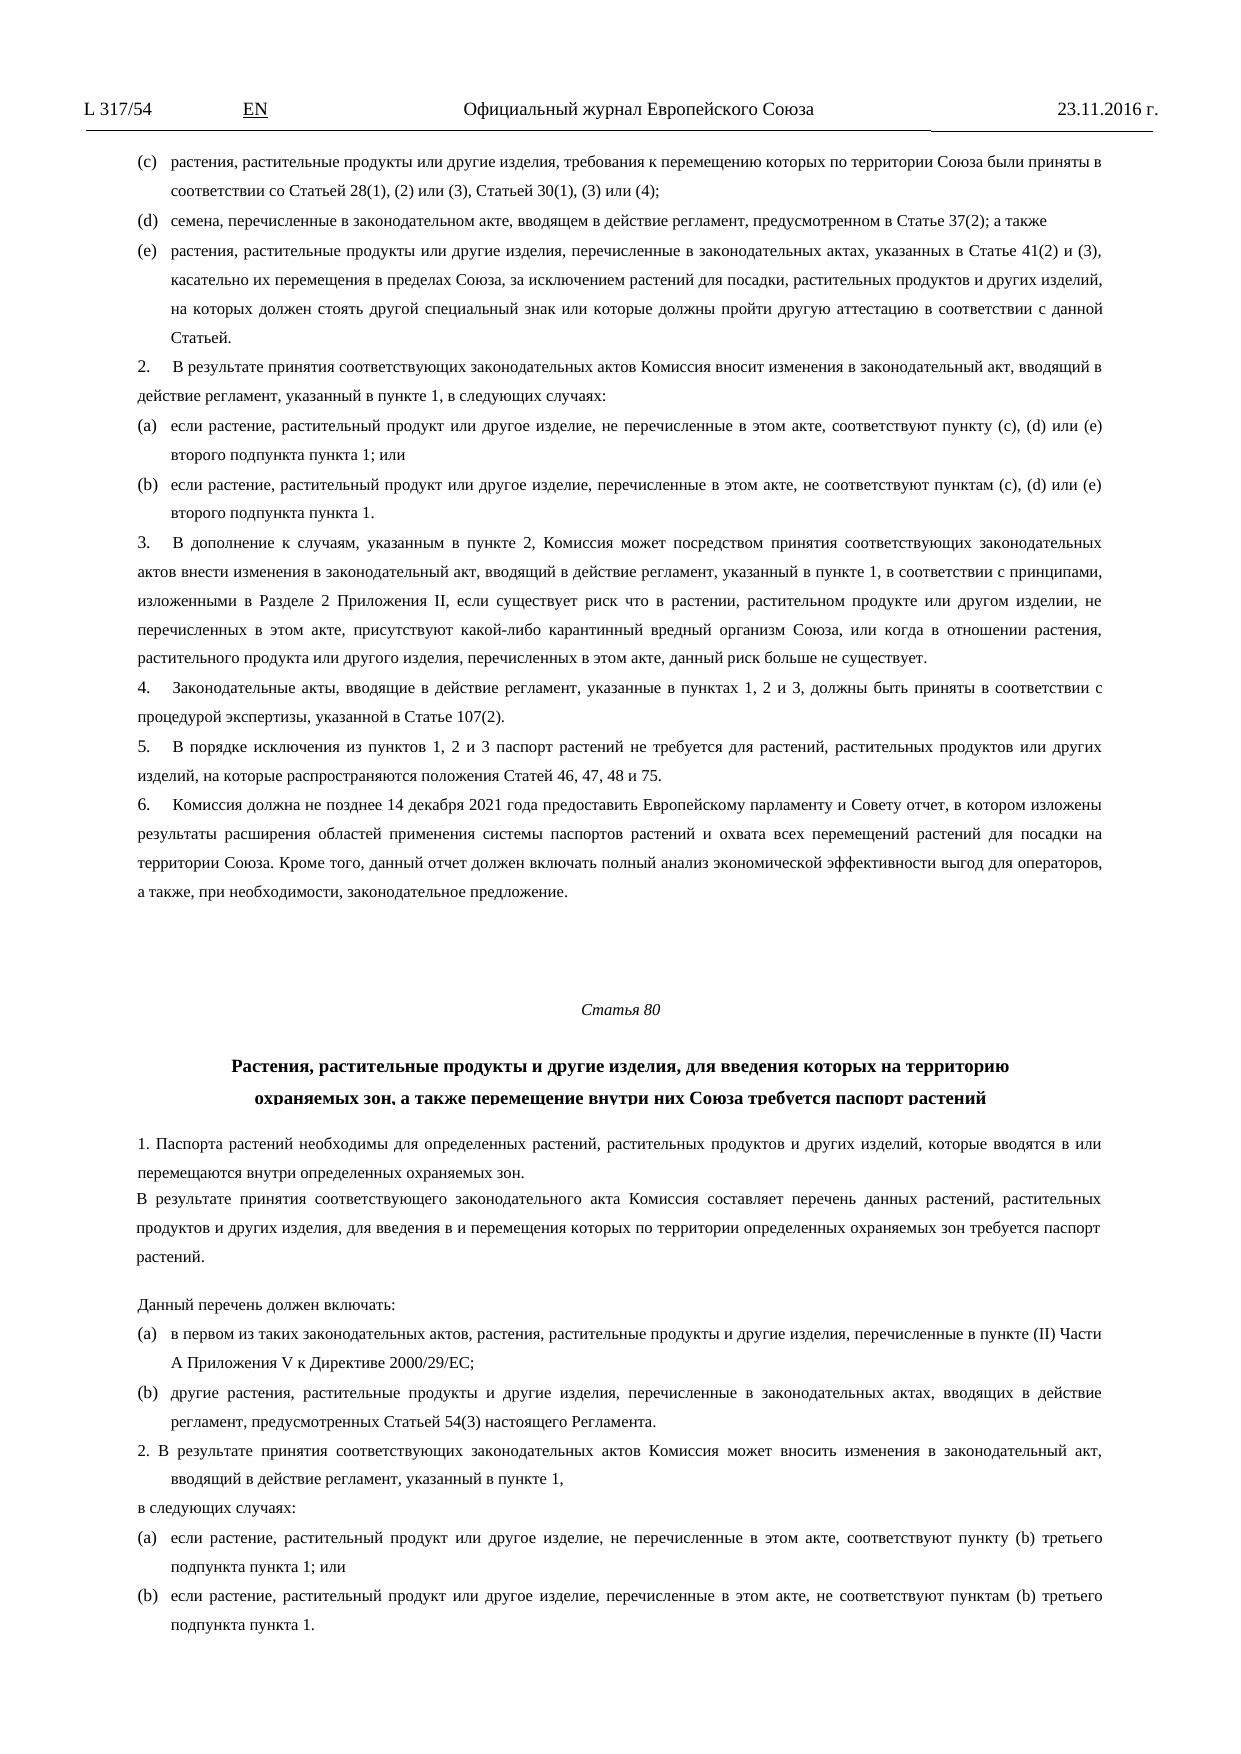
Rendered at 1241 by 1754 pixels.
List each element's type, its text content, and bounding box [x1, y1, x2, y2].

text 2. В результате принятия соответствующих законодательных актов Комиссия может вносить изменения в законодательный акт, вводящий в действие регламент, указанный в пункте 1, [137, 1440, 1104, 1488]
text 23.11.2016 г. [1057, 98, 1159, 119]
list другие растения, растительные продукты и другие изделия, перечисленные в законодательных актах, вводящих в действие регламент, предусмотренных Статьей 54(3) настоящего Регламента. [137, 1382, 1104, 1431]
list семена, перечисленные в законодательном акте, вводящем в действие регламент, предусмотренном в Статье 37(2); а также [137, 209, 1104, 230]
list если растение, растительный продукт или другое изделие, перечисленные в этом акте, не соответствуют пунктам (c), (d) или (e) второго подпункта пункта 1. [137, 473, 1104, 522]
list если растение, растительный продукт или другое изделие, не перечисленные в этом акте, соответствуют пункту (b) третьего подпункта пункта 1; или [137, 1527, 1104, 1576]
list Комиссия должна не позднее 14 декабря 2021 года предоставить Европейскому парламенту и Совету отчет, в котором изложены результаты расширения областей применения системы паспортов растений и охвата всех перемещений растений для посадки на территории Союза. Кроме того, данный отчет должен включать полный анализ экономической эффективности выгод для операторов, а также, при необходимости, законодательное предложение. [137, 794, 1104, 901]
text охраняемых зон, а также перемещение внутри них Союза требуется паспорт растений [137, 1087, 1104, 1105]
text в следующих случаях: [137, 1498, 1104, 1517]
text Растения, растительные продукты и другие изделия, для введения которых на территорию [137, 1054, 1104, 1076]
list в первом из таких законодательных актов, растения, растительные продукты и другие изделия, перечисленные в пункте (II) Части А Приложения V к Директиве 2000/29/EC; [137, 1323, 1104, 1372]
list В дополнение к случаям, указанным в пункте 2, Комиссия может посредством принятия соответствующих законодательных актов внести изменения в законодательный акт, вводящий в действие регламент, указанный в пункте 1, в соответствии с принципами, изложенными в Разделе 2 Приложения II, если существует риск что в растении, растительном продукте или другом изделии, не перечисленных в этом акте, присутствуют какой-либо карантинный вредный организм Союза, или когда в отношении растения, растительного продукта или другого изделия, перечисленных в этом акте, данный риск больше не существует. [137, 532, 1104, 667]
text L 317/54 [84, 98, 152, 119]
list В результате принятия соответствующих законодательных актов Комиссия вносит изменения в законодательный акт, вводящий в действие регламент, указанный в пункте 1, в следующих случаях: [137, 356, 1104, 405]
list если растение, растительный продукт или другое изделие, не перечисленные в этом акте, соответствуют пункту (c), (d) или (e) второго подпункта пункта 1; или [137, 415, 1104, 464]
list растения, растительные продукты или другие изделия, перечисленные в законодательных актах, указанных в Статье 41(2) и (3), касательно их перемещения в пределах Союза, за исключением растений для посадки, растительных продуктов и других изделий, на которых должен стоять другой специальный знак или которые должны пройти другую аттестацию в соответствии с данной Статьей. [137, 240, 1104, 347]
text Статья 80 [137, 999, 1104, 1018]
text Данный перечень должен включать: [137, 1294, 1104, 1313]
list В порядке исключения из пунктов 1, 2 и 3 паспорт растений не требуется для растений, растительных продуктов или других изделий, на которые распространяются положения Статей 46, 47, 48 и 75. [137, 736, 1104, 785]
text EN [243, 98, 268, 117]
text Официальный журнал Европейского Союза [463, 98, 814, 119]
list если растение, растительный продукт или другое изделие, перечисленные в этом акте, не соответствуют пунктам (b) третьего подпункта пункта 1. [137, 1585, 1104, 1634]
list Законодательные акты, вводящие в действие регламент, указанные в пунктах 1, 2 и 3, должны быть приняты в соответствии с процедурой экспертизы, указанной в Статье 107(2). [137, 677, 1104, 726]
text 1. Паспорта растений необходимы для определенных растений, растительных продуктов и других изделий, которые вводятся в или перемещаются внутри определенных охраняемых зон. [137, 1134, 1104, 1182]
text В результате принятия соответствующего законодательного акта Комиссия составляет перечень данных растений, растительных продуктов и других изделия, для введения в и перемещения которых по территории определенных охраняемых зон требуется паспорт растений. [136, 1189, 1102, 1266]
list растения, растительные продукты или другие изделия, требования к перемещению которых по территории Союза были приняты в соответствии со Статьей 28(1), (2) или (3), Статьей 30(1), (3) или (4); [137, 151, 1104, 200]
